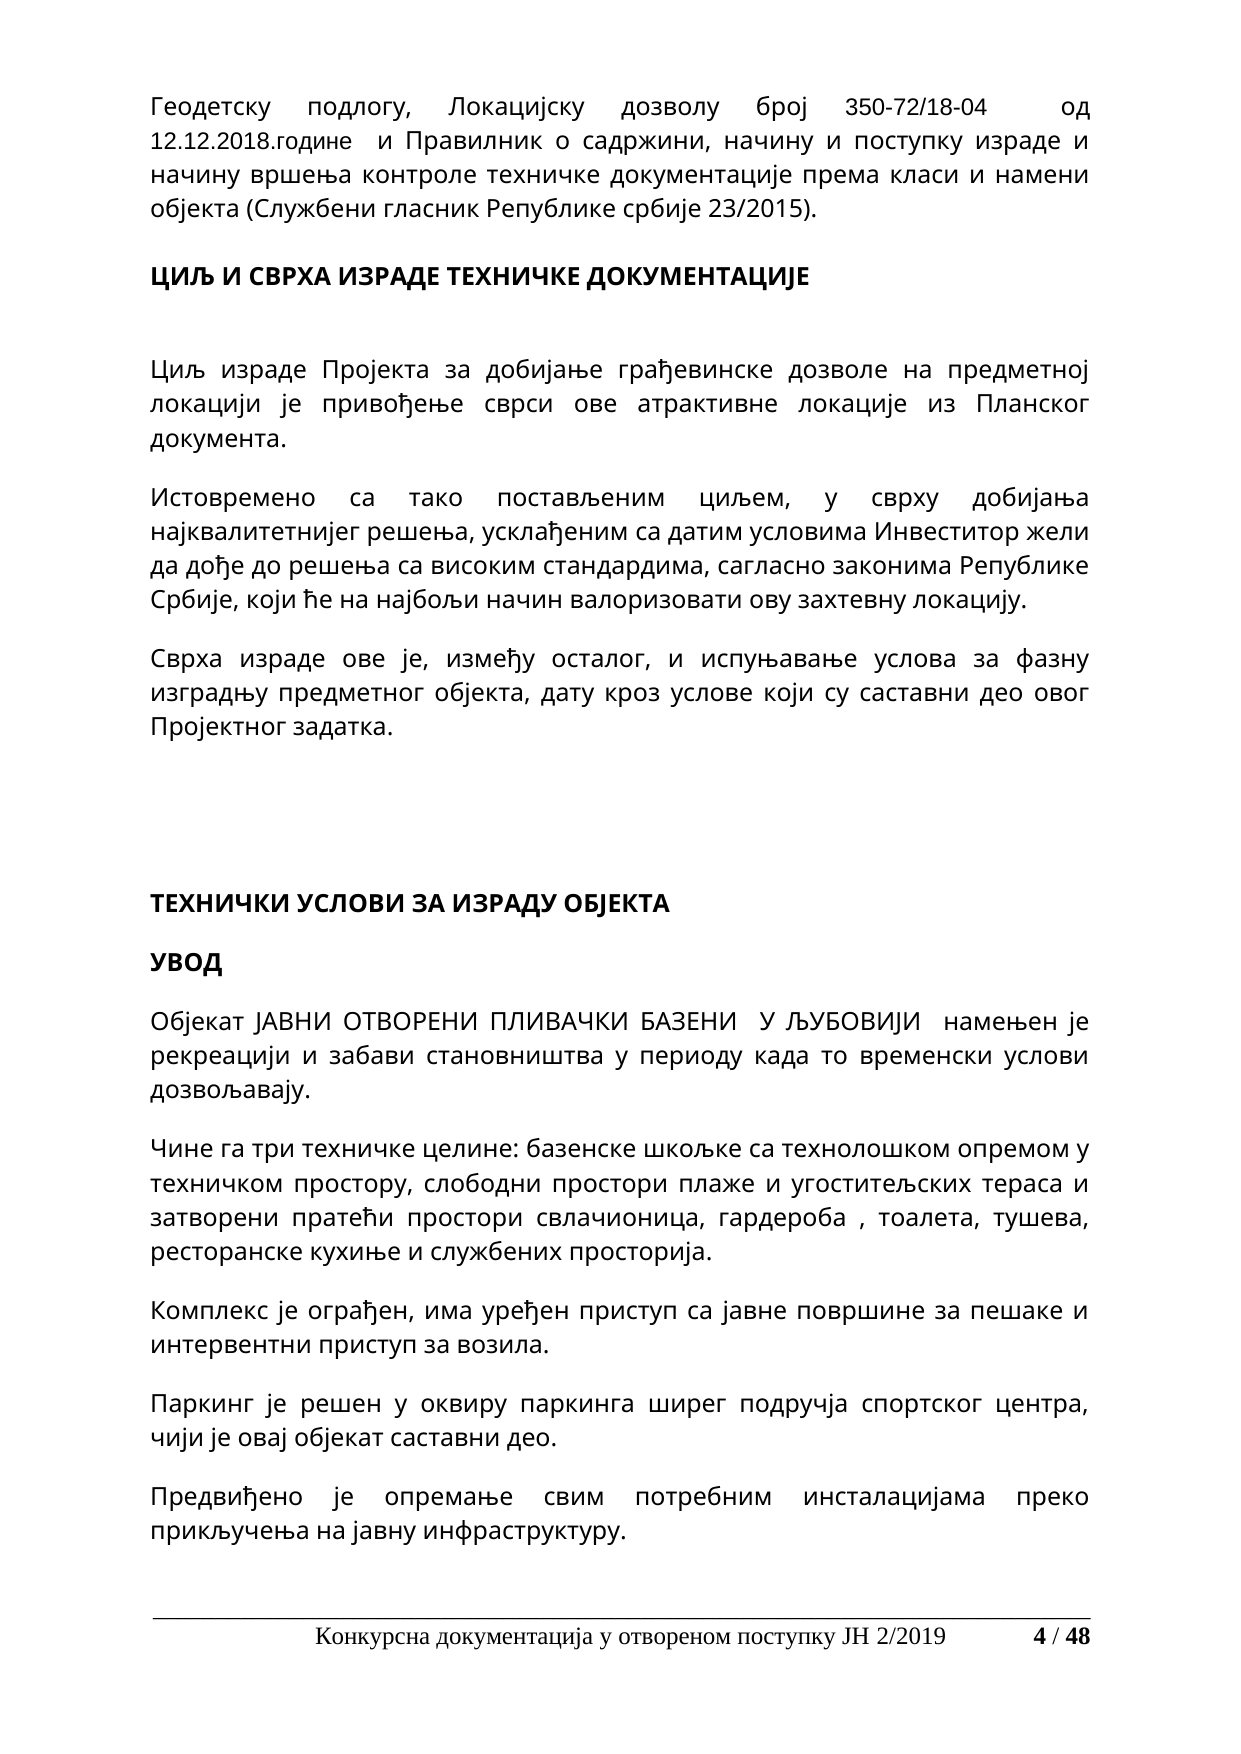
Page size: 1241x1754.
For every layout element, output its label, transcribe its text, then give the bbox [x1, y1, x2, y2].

text Комплекс је ограђен, има уређен приступ са јавне површине за пешаке и интервентни приступ за возила. [150, 1292, 1090, 1361]
text Чине га три техничке целине: базенске шкољке са технолошком опремом у техничком простору, слободни простори плаже и угоститељских тераса и затворени пратећи простори свлачионица, гардероба , тоалета, тушева, ресторанске кухиње и службених просторија. [150, 1131, 1090, 1267]
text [150, 89, 1090, 225]
text Сврха израде ове је, између осталог, и испуњавање услова за фазну изградњу предметног објекта, дату кроз услове који су саставни део овог Пројектног задатка. [150, 641, 1090, 743]
text Објекат ЈАВНИ ОТВОРЕНИ ПЛИВАЧКИ БАЗЕНИ У ЉУБОВИЈИ намењен је рекреацији и забави становништва у периоду када то временски услови дозвољавају. [150, 1004, 1090, 1106]
text Предвиђено је опремање свим потребним инсталацијама преко прикључења на јавну инфраструктуру. [150, 1479, 1090, 1547]
text ЦИЉ И СВРХА ИЗРАДЕ ТЕХНИЧКЕ ДОКУМЕНТАЦИЈЕ [150, 259, 1090, 293]
text Истовремено са тако постављеним циљем, у сврху добијања најквалитетнијег решења, усклађеним са датим условима Инвеститор жели да дође до решења са високим стандардима, сагласно законима Републике Србије, који ће на најбољи начин валоризовати ову захтевну локацију. [150, 479, 1090, 616]
text ТЕХНИЧКИ УСЛОВИ ЗА ИЗРАДУ ОБЈЕКТА [150, 886, 1090, 920]
text УВОД [150, 945, 1090, 979]
text Циљ израде Пројекта за добијање грађевинске дозволе на предметној локацији је привођење сврси ове атрактивне локације из Планског документа. [150, 318, 1090, 454]
text Паркинг је решен у оквиру паркинга ширег подручја спортског центра, чији је овај објекат саставни део. [150, 1386, 1090, 1454]
